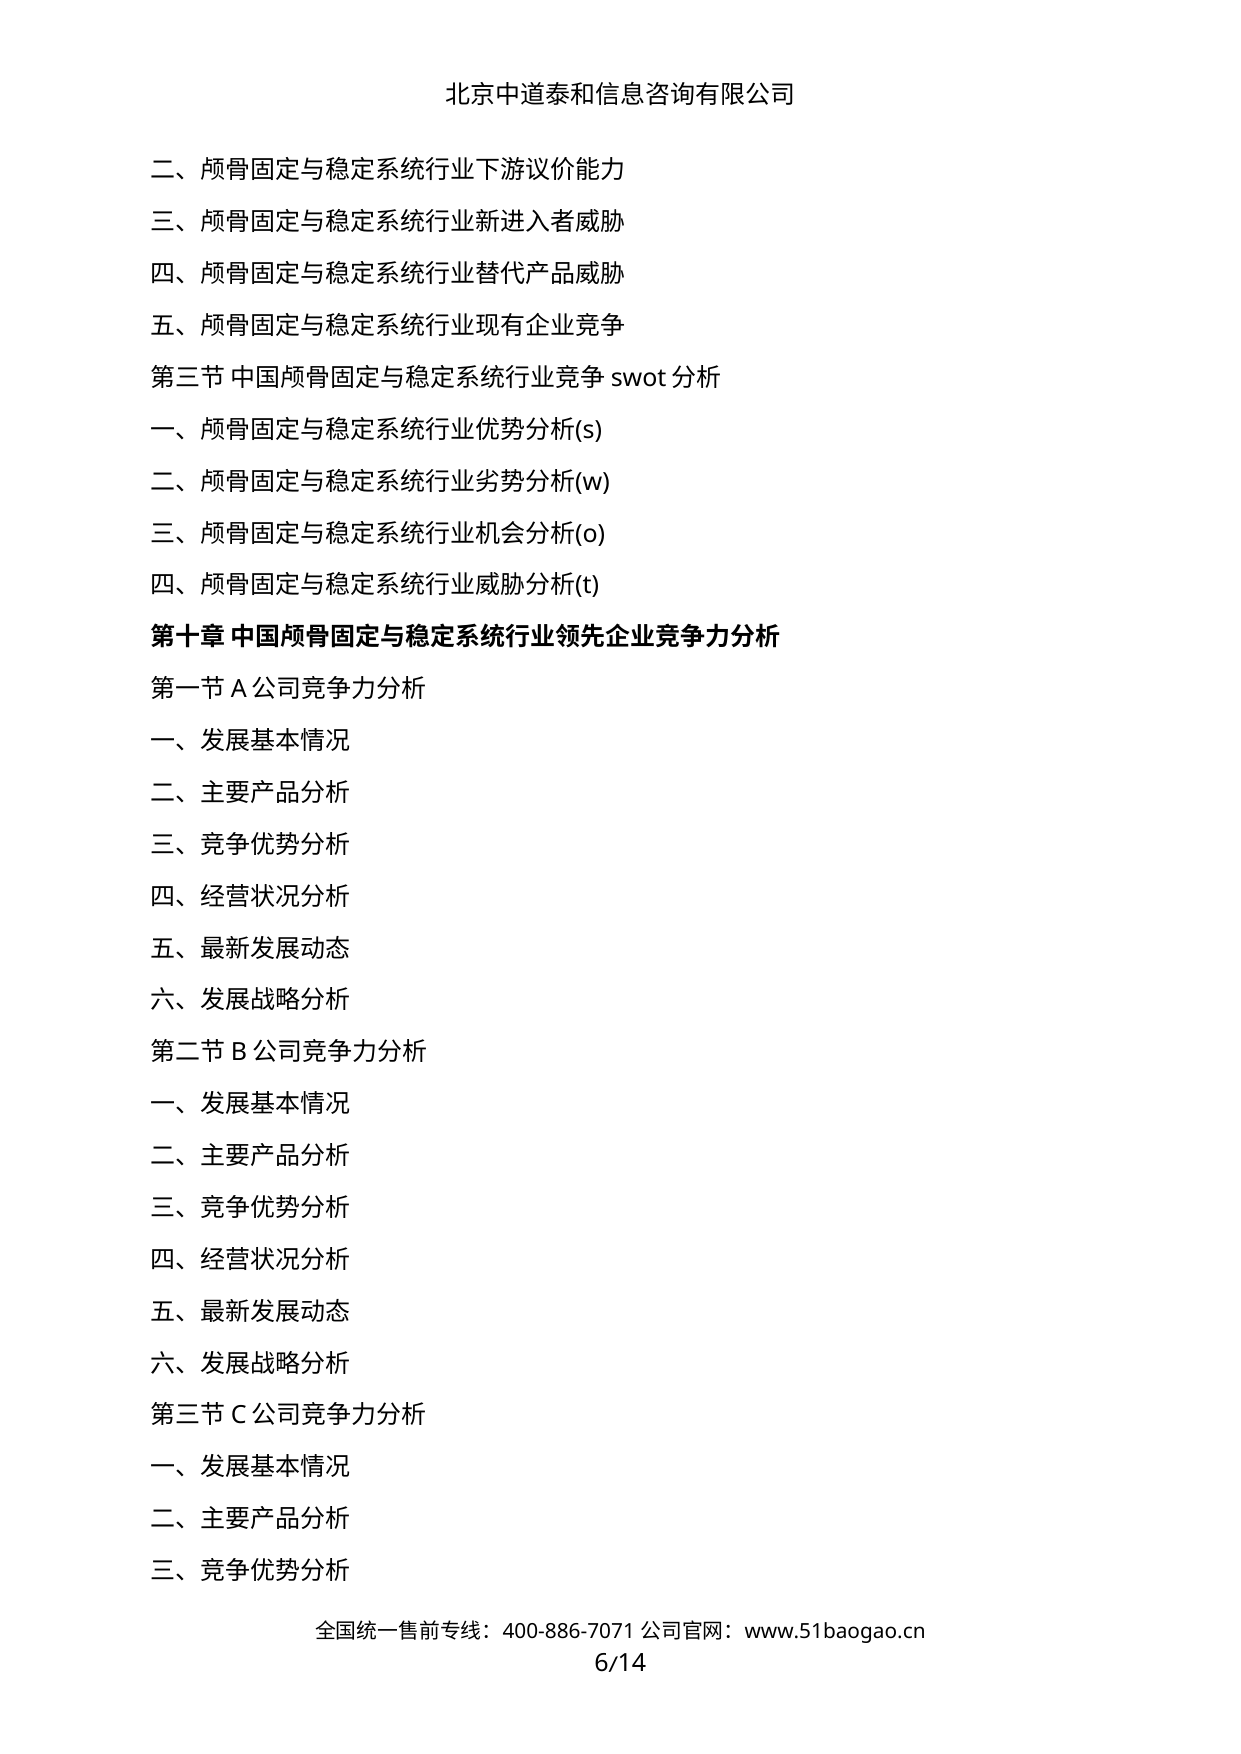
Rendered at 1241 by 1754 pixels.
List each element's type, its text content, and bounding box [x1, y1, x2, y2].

text 一、发展基本情况 [150, 1084, 1090, 1120]
text 四、颅骨固定与稳定系统行业威胁分析(t) [150, 565, 1090, 601]
text 三、竞争优势分析 [150, 824, 1090, 861]
text 六、发展战略分析 [150, 1343, 1090, 1379]
text 第十章 中国颅骨固定与稳定系统行业领先企业竞争力分析 [150, 617, 1090, 653]
text 五、颅骨固定与稳定系统行业现有企业竞争 [150, 306, 1090, 342]
text 一、发展基本情况 [150, 721, 1090, 757]
text 四、颅骨固定与稳定系统行业替代产品威胁 [150, 254, 1090, 290]
text 二、主要产品分析 [150, 1136, 1090, 1172]
text 一、发展基本情况 [150, 1447, 1090, 1483]
text 第一节 A公司竞争力分析 [150, 669, 1090, 705]
text 三、竞争优势分析 [150, 1551, 1090, 1587]
text 第三节 C公司竞争力分析 [150, 1395, 1090, 1431]
text 二、颅骨固定与稳定系统行业劣势分析(w) [150, 461, 1090, 497]
text 二、主要产品分析 [150, 1499, 1090, 1535]
text 四、经营状况分析 [150, 1239, 1090, 1276]
text 六、发展战略分析 [150, 980, 1090, 1016]
text 二、颅骨固定与稳定系统行业下游议价能力 [150, 150, 1090, 186]
text 一、颅骨固定与稳定系统行业优势分析(s) [150, 409, 1090, 446]
text 二、主要产品分析 [150, 772, 1090, 809]
text 五、最新发展动态 [150, 1291, 1090, 1327]
text 三、颅骨固定与稳定系统行业机会分析(o) [150, 513, 1090, 549]
text 四、经营状况分析 [150, 876, 1090, 912]
text 五、最新发展动态 [150, 928, 1090, 964]
text 第二节 B公司竞争力分析 [150, 1032, 1090, 1068]
text 第三节 中国颅骨固定与稳定系统行业竞争swot分析 [150, 357, 1090, 394]
text 三、竞争优势分析 [150, 1187, 1090, 1224]
text 三、颅骨固定与稳定系统行业新进入者威胁 [150, 202, 1090, 238]
